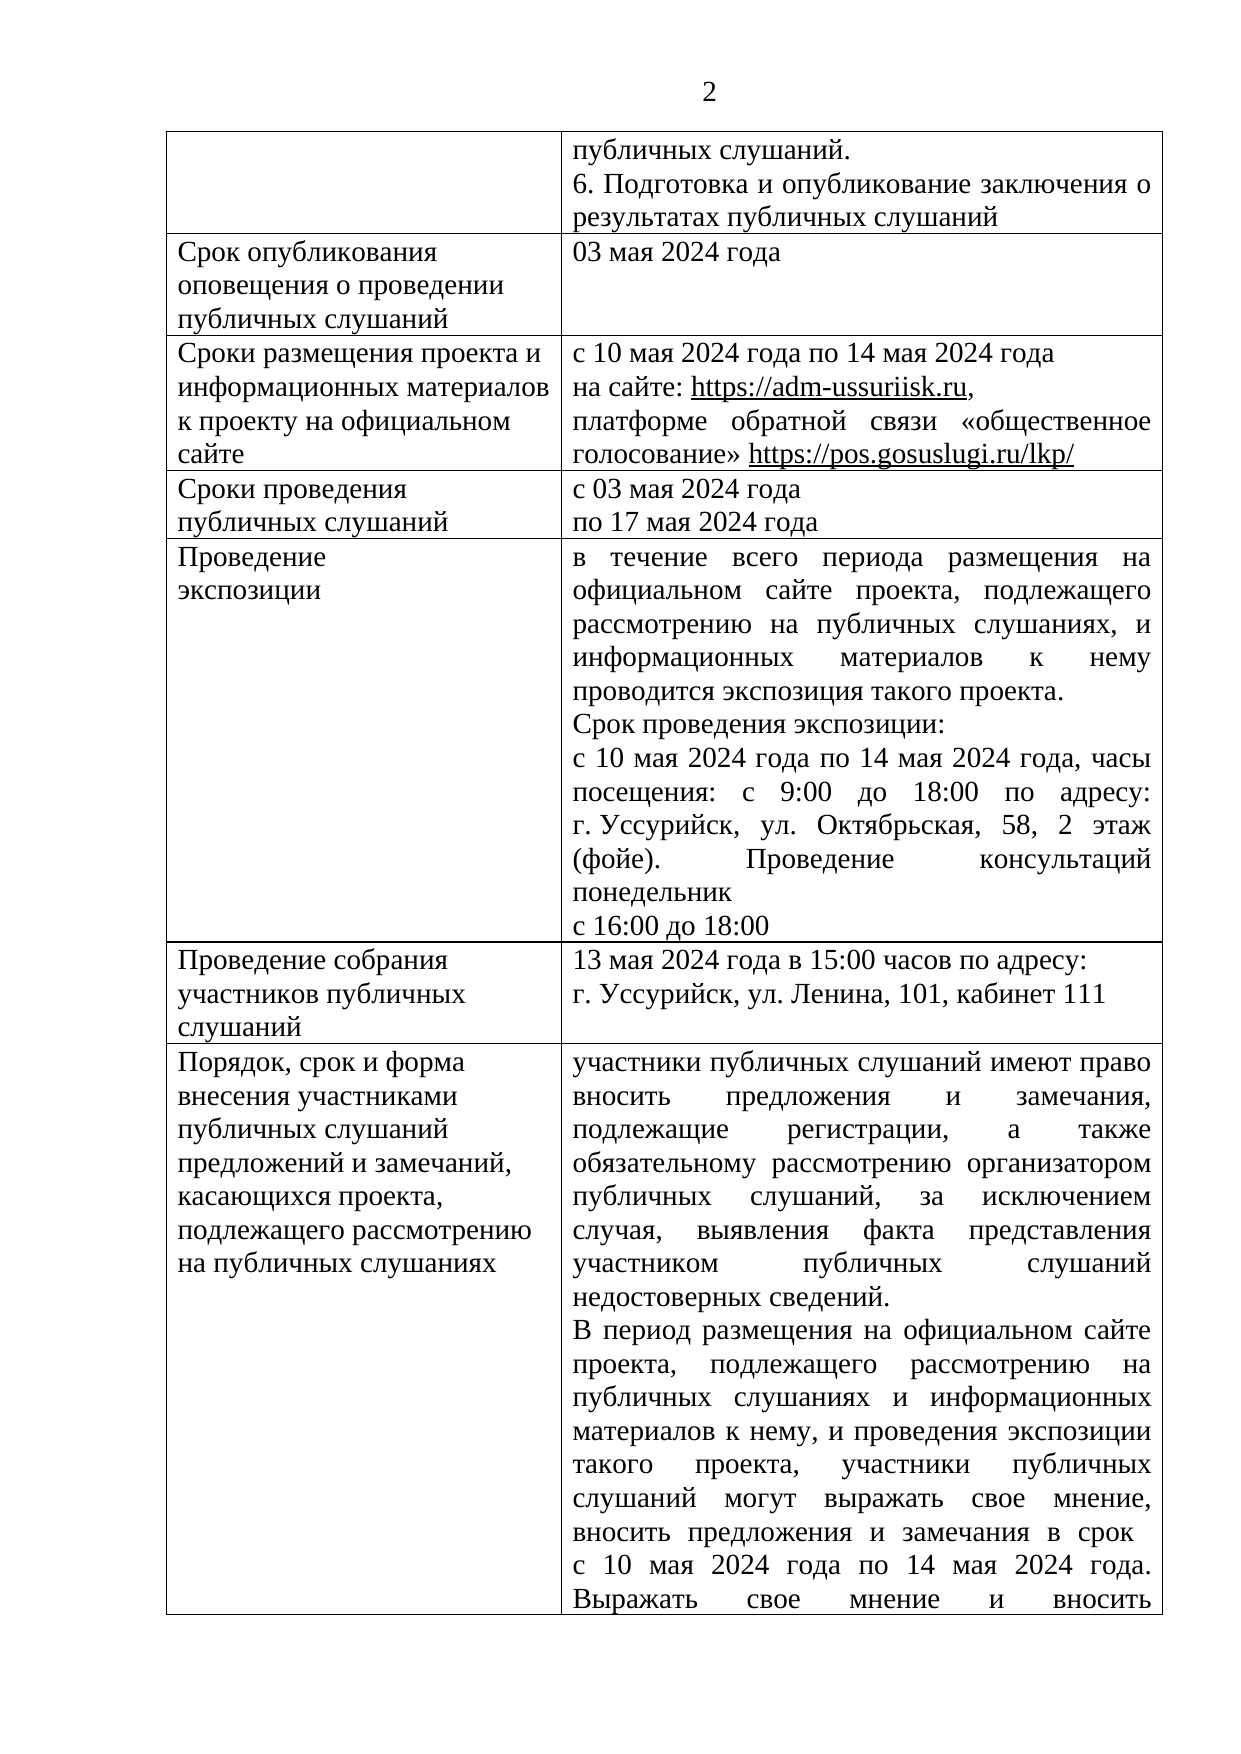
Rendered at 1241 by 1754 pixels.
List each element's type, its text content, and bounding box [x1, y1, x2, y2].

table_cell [167, 1044, 561, 1614]
table_cell в течение всего периода размещения на официальном сайте проекта, подлежащего рассмотрению на публичных слушаниях, и информационных материалов к нему проводится экспозиция такого проекта. Срок проведения экспозиции: с 10 мая 2024 года по 14 мая 2024 года, часы посещения: с 9:00 до 18:00 по адресу: г. Уссурийск, ул. Октябрьская, 58, 2 этаж (фойе). Проведение консультаций понедельник с 16:00 до 18:00 [562, 539, 1162, 941]
table_cell с 03 мая 2024 года по 17 мая 2024 года [562, 471, 1162, 538]
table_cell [562, 1044, 1162, 1614]
table_cell с 10 мая 2024 года по 14 мая 2024 года на сайте: https://adm-ussuriisk.ru, платформе обратной связи «общественное голосование» https://pos.gosuslugi.ru/lkp/ [562, 336, 1162, 470]
table_cell Срок опубликования оповещения о проведении публичных слушаний [167, 234, 561, 334]
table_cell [562, 132, 1162, 233]
table_cell Проведение собрания участников публичных слушаний [167, 943, 561, 1043]
table_cell 13 мая 2024 года в 15:00 часов по адресу: г. Уссурийск, ул. Ленина, 101, кабинет 111 [562, 943, 1162, 1043]
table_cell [167, 132, 561, 233]
table_cell Сроки размещения проекта и информационных материалов к проекту на официальном сайте [167, 336, 561, 470]
table_cell 03 мая 2024 года [562, 234, 1162, 334]
table_cell Сроки проведения публичных слушаний [167, 471, 561, 538]
table_cell Проведение экспозиции [167, 539, 561, 941]
